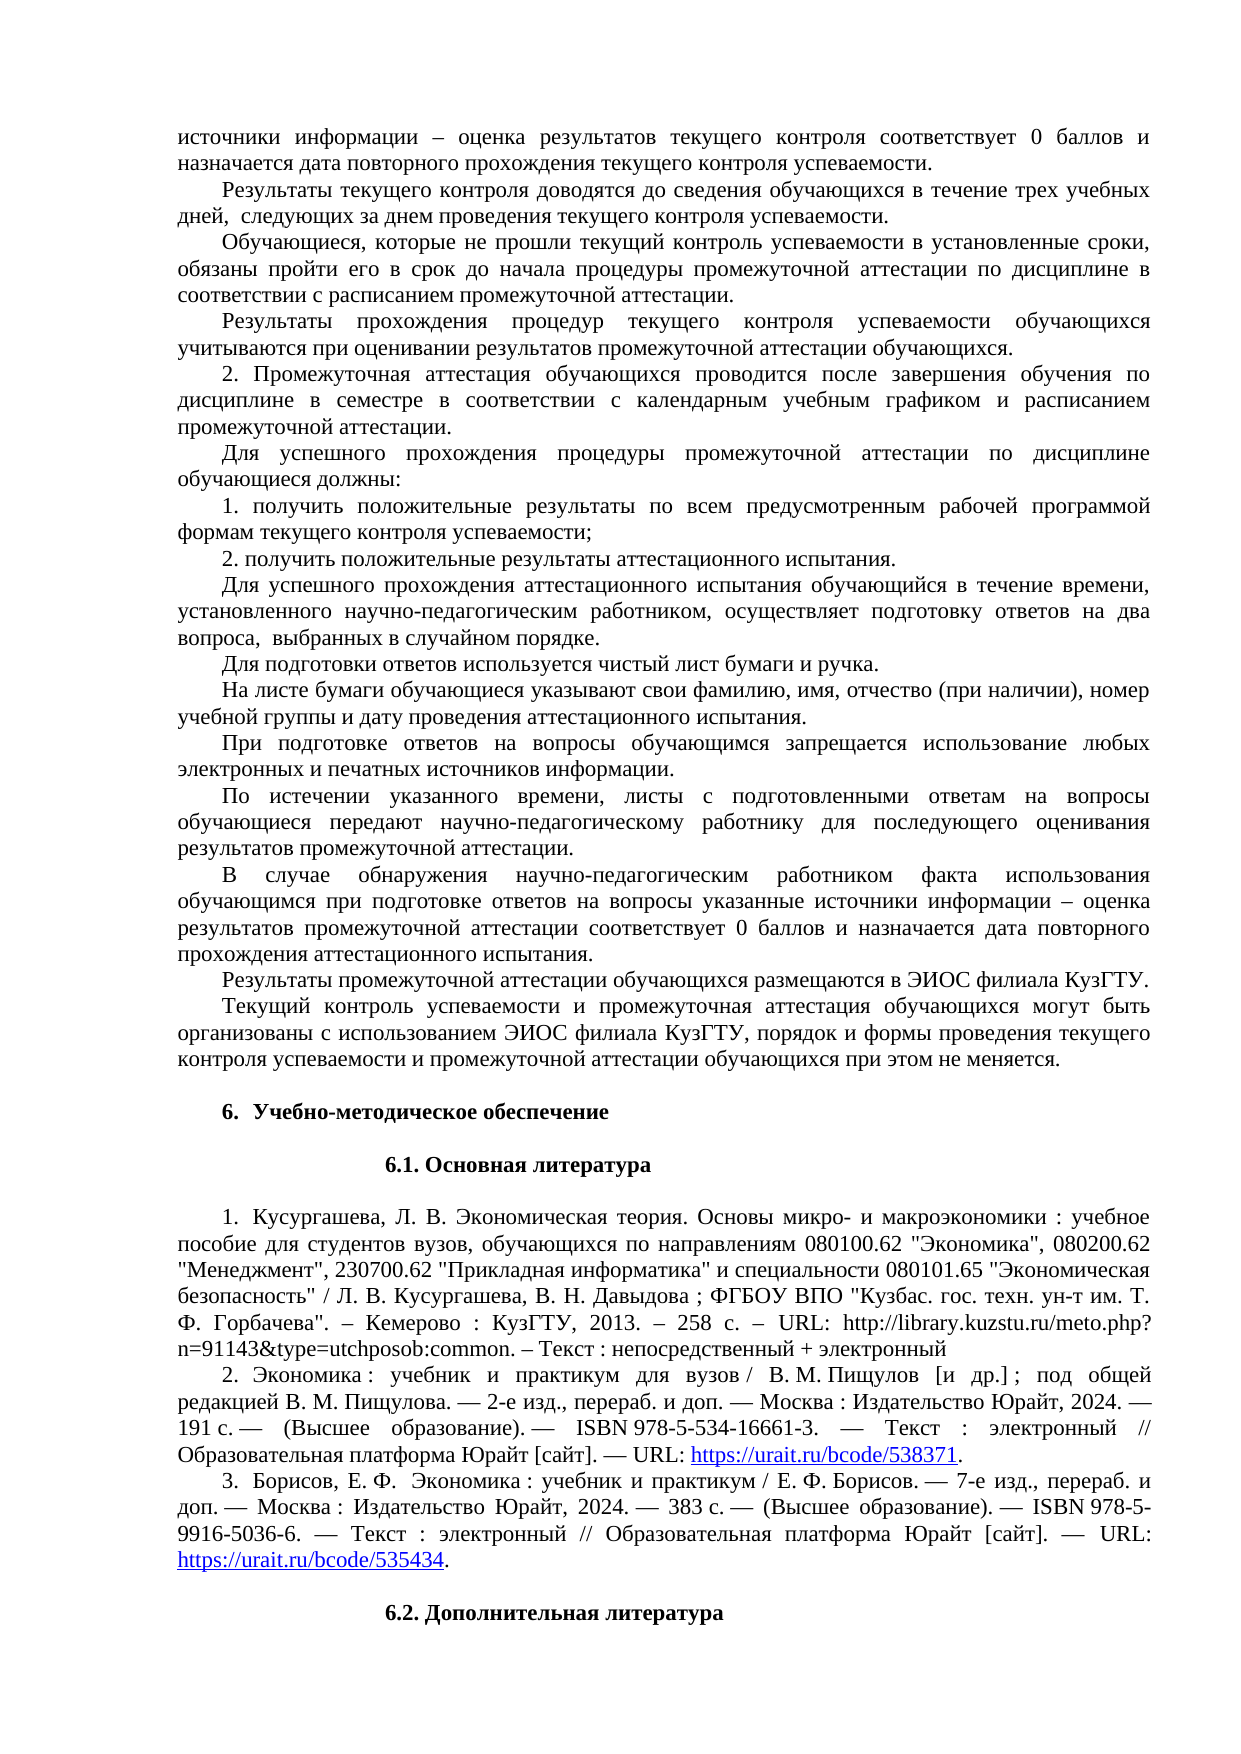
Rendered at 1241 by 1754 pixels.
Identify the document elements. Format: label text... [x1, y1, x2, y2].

text На листе бумаги обучающиеся указывают свои фамилию, имя, отчество (при наличии), номер учебной группы и дату проведения аттестационного испытания. [177, 676, 1152, 729]
text Обучающиеся, которые не прошли текущий контроль успеваемости в установленные сроки, обязаны пройти его в срок до начала процедуры промежуточной аттестации по дисциплине в соответствии с расписанием промежуточной аттестации. [177, 228, 1152, 307]
text Результаты прохождения процедур текущего контроля успеваемости обучающихся учитываются при оценивании результатов промежуточной аттестации обучающихся. [177, 307, 1152, 360]
text Для успешного прохождения процедуры промежуточной аттестации по дисциплине обучающиеся должны: [177, 439, 1152, 492]
text Результаты промежуточной аттестации обучающихся размещаются в ЭИОС филиала КузГТУ. [177, 966, 1152, 993]
list Кусургашева, Л. В. Экономическая теория. Основы микро- и макроэкономики : учебное пособие для студентов вузов, обучающихся по направлениям 080100.62 "Экономика", 080200.62 "Менеджмент", 230700.62 "Прикладная информатика" и специальности 080101.65 "Экономическая безопасность" / Л. В. Кусургашева, В. Н. Давыдова ; ФГБОУ ВПО "Кузбас. гос. техн. ун-т им. Т. Ф. Горбачева". – Кемерово : КузГТУ, 2013. – 258 с. – URL: http://library.kuzstu.ru/meto.php?n=91143&type=utchposob:common. – Текст : непосредственный + электронный [177, 1203, 1152, 1362]
text Результаты текущего контроля доводятся до сведения обучающихся в течение трех учебных дней, следующих за днем проведения текущего контроля успеваемости. [177, 176, 1152, 228]
text Текущий контроль успеваемости и промежуточная аттестация обучающихся могут быть организованы с использованием ЭИОС филиала КузГТУ, порядок и формы проведения текущего контроля успеваемости и промежуточной аттестации обучающихся при этом не меняется. [177, 993, 1152, 1072]
text 6.2. Дополнительная литература [340, 1599, 1066, 1625]
text Для успешного прохождения аттестационного испытания обучающийся в течение времени, установленного научно-педагогическим работником, осуществляет подготовку ответов на два вопроса, выбранных в случайном порядке. [177, 571, 1152, 650]
text При подготовке ответов на вопросы обучающимся запрещается использование любых электронных и печатных источников информации. [177, 729, 1152, 782]
list Борисов, Е. Ф. Экономика : учебник и практикум / Е. Ф. Борисов. — 7-е изд., перераб. и доп. — Москва : Издательство Юрайт, 2024. — 383 с. — (Высшее образование). — ISBN 978-5-9916-5036-6. — Текст : электронный // Образовательная платформа Юрайт [сайт]. — URL: https://urait.ru/bcode/535434. [177, 1467, 1152, 1572]
text 2. получить положительные результаты аттестационного испытания. [177, 544, 1152, 571]
text По истечении указанного времени, листы с подготовленными ответам на вопросы обучающиеся передают научно-педагогическому работнику для последующего оценивания результатов промежуточной аттестации. [177, 782, 1152, 861]
text 1. получить положительные результаты по всем предусмотренным рабочей программой формам текущего контроля успеваемости; [177, 492, 1152, 544]
list Экономика : учебник и практикум для вузов / В. М. Пищулов [и др.] ; под общей редакцией В. М. Пищулова. — 2-е изд., перераб. и доп. — Москва : Издательство Юрайт, 2024. — 191 с. — (Высшее образование). — ISBN 978-5-534-16661-3. — Текст : электронный // Образовательная платформа Юрайт [сайт]. — URL: https://urait.ru/bcode/538371. [177, 1362, 1152, 1467]
text Для подготовки ответов используется чистый лист бумаги и ручка. [177, 650, 1152, 676]
text В случае обнаружения научно-педагогическим работником факта использования обучающимся при подготовке ответов на вопросы указанные источники информации – оценка результатов промежуточной аттестации соответствует 0 баллов и назначается дата повторного прохождения аттестационного испытания. [177, 861, 1152, 966]
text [177, 123, 1152, 176]
text 2. Промежуточная аттестация обучающихся проводится после завершения обучения по дисциплине в семестре в соответствии с календарным учебным графиком и расписанием промежуточной аттестации. [177, 360, 1152, 439]
text 6.1. Основная литература [340, 1151, 1066, 1177]
list Учебно-методическое обеспечение [177, 1098, 1152, 1124]
